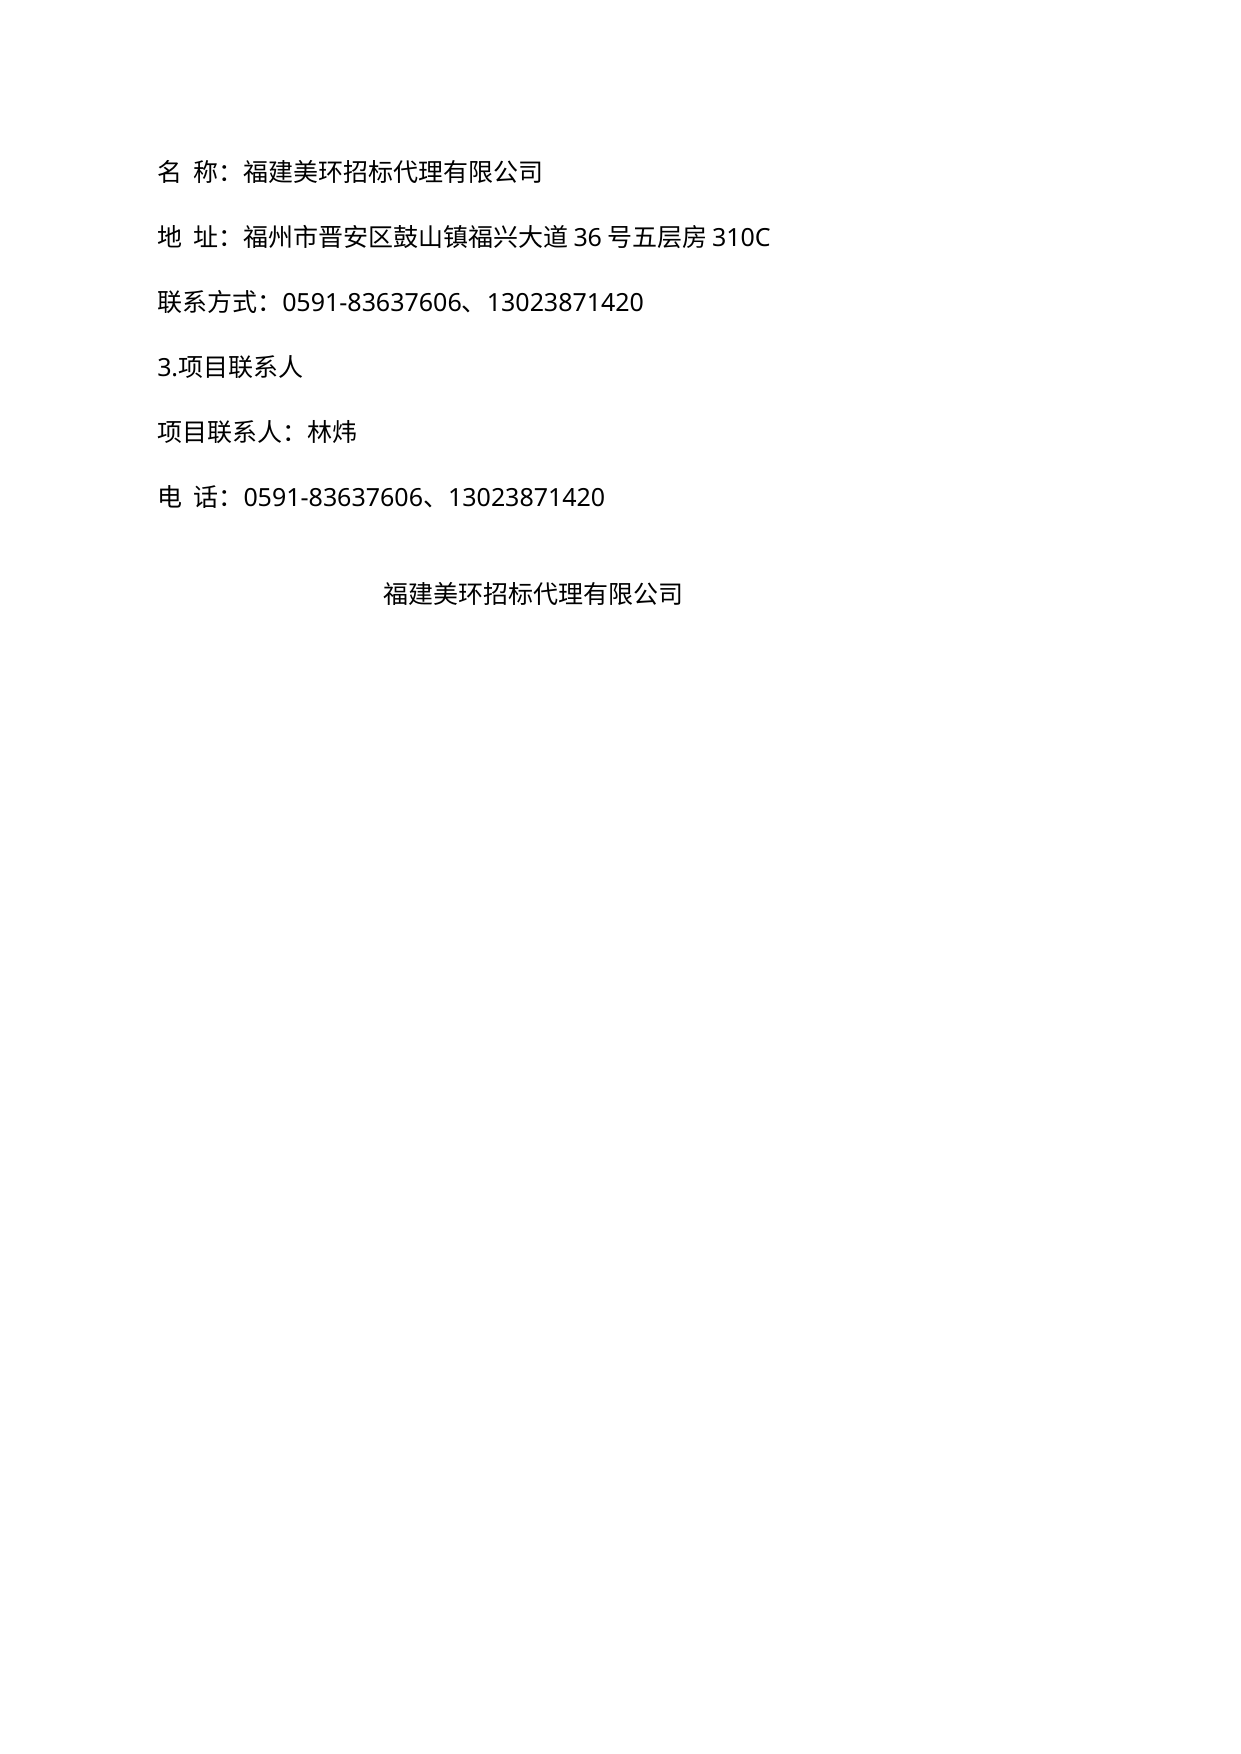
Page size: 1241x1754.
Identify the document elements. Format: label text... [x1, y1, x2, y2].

text 福建美环招标代理有限公司 [131, 560, 1144, 625]
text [131, 138, 1144, 560]
